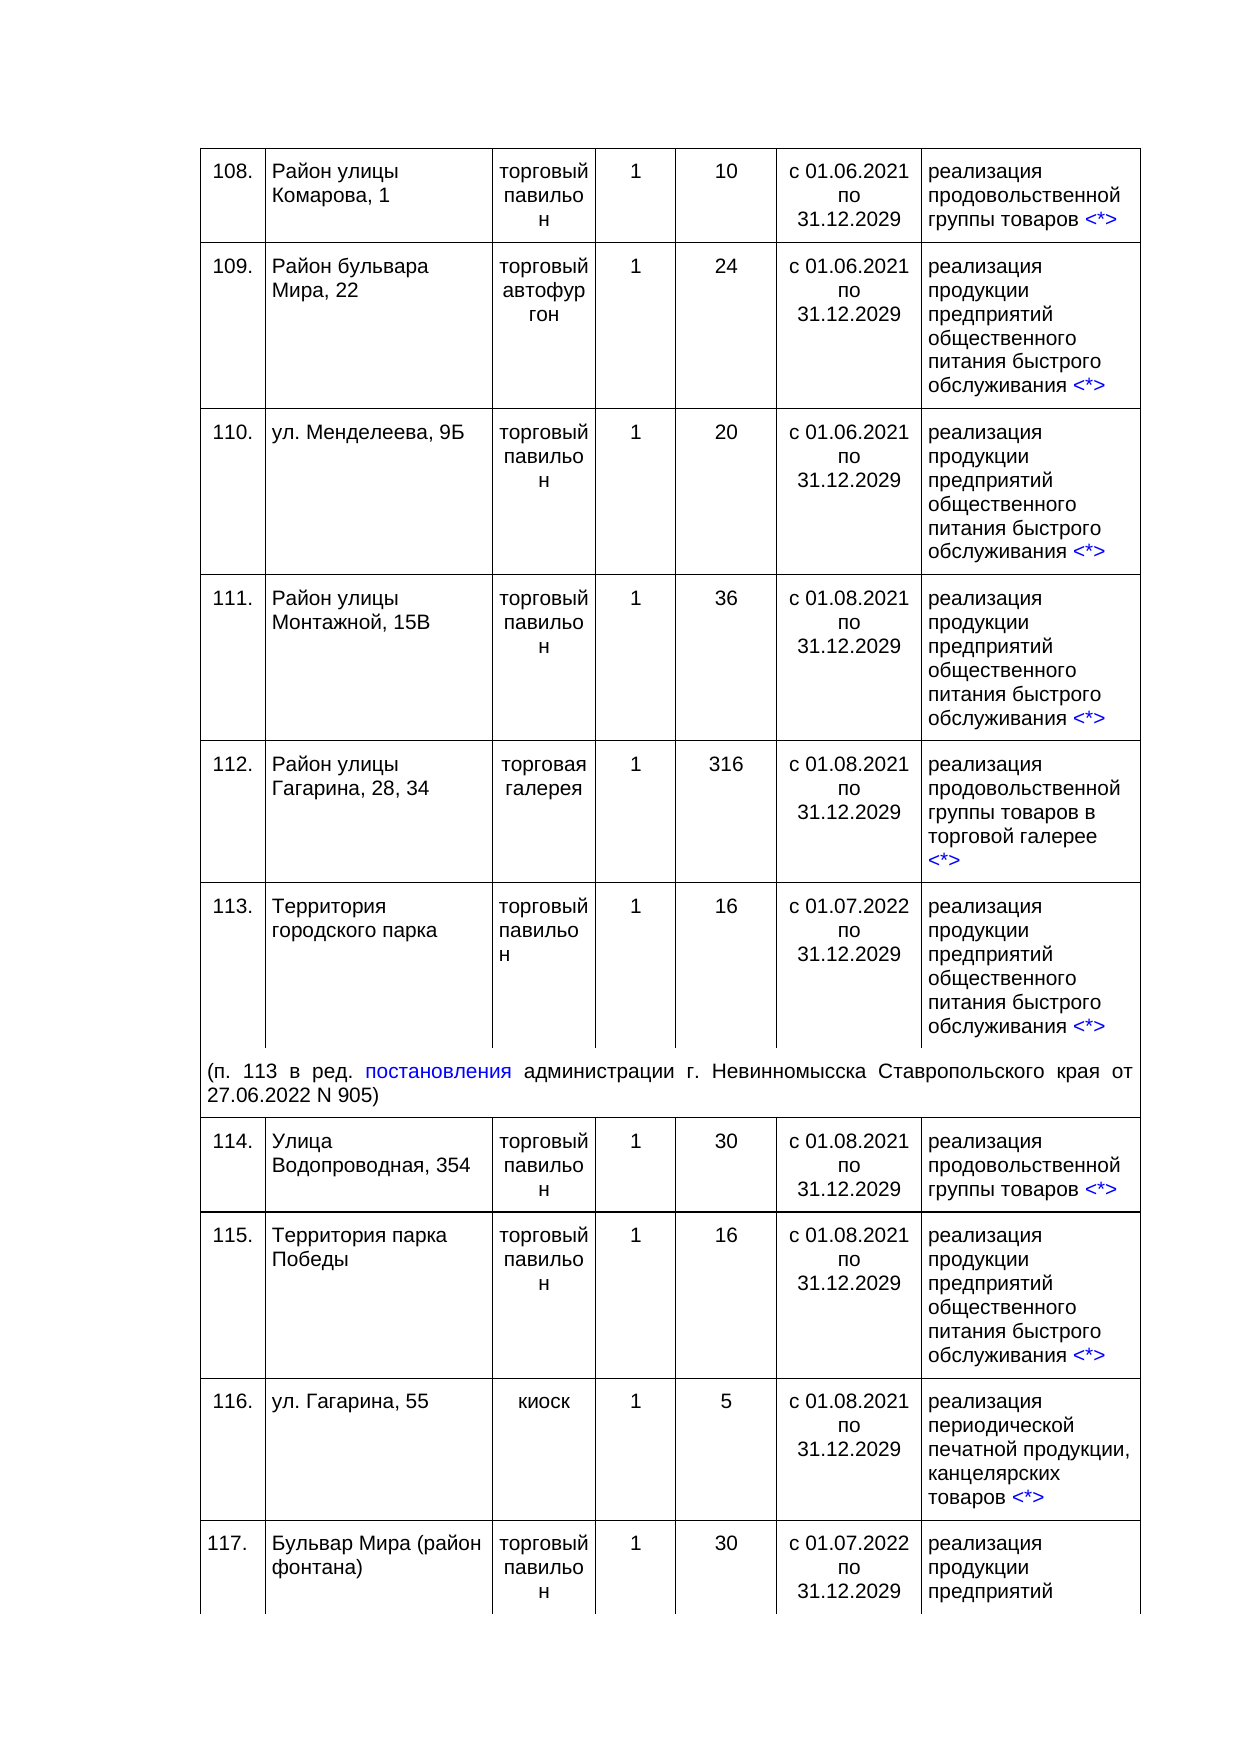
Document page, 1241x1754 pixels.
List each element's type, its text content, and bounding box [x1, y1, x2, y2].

table_cell с 01.08.2021 по 31.12.2029 [777, 741, 921, 882]
table_cell Район бульвара Мира, 22 [266, 243, 492, 408]
table_cell 30 [676, 1118, 776, 1211]
table_cell торговый павильон [493, 1213, 595, 1377]
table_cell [266, 1521, 492, 1614]
table_cell реализация продукции предприятий общественного питания быстрого обслуживания <*> [922, 883, 1140, 1048]
table_cell 10 [676, 149, 776, 242]
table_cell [777, 149, 921, 242]
table_cell торговый павильон [493, 883, 595, 1048]
table_cell 109. [201, 243, 265, 408]
table_cell с 01.06.2021 по 31.12.2029 [777, 243, 921, 408]
table_cell 1 [596, 883, 675, 1048]
table_cell 16 [676, 1213, 776, 1377]
table_cell Район улицы Гагарина, 28, 34 [266, 741, 492, 882]
table_cell 24 [676, 243, 776, 408]
table_cell Территория парка Победы [266, 1213, 492, 1377]
table_cell реализация продукции предприятий общественного питания быстрого обслуживания <*> [922, 1213, 1140, 1377]
table_cell 36 [676, 575, 776, 740]
table_cell реализация продовольственной группы товаров <*> [922, 1118, 1140, 1211]
table_cell торговая галерея [493, 741, 595, 882]
table_cell 117. [201, 1521, 265, 1614]
table_cell 1 [596, 1379, 675, 1519]
table_cell Улица Водопроводная, 354 [266, 1118, 492, 1211]
table_cell торговый автофургон [493, 243, 595, 408]
table_cell 1 [596, 741, 675, 882]
table_cell с 01.08.2021 по 31.12.2029 [777, 1213, 921, 1377]
table_cell 112. [201, 741, 265, 882]
table_cell торговый павильон [493, 1118, 595, 1211]
table_cell торговый павильон [493, 1521, 595, 1614]
table_cell 20 [676, 409, 776, 574]
table_cell 1 [596, 149, 675, 242]
table_cell 110. [201, 409, 265, 574]
table_cell 1 [596, 243, 675, 408]
table_cell 113. [201, 883, 265, 1048]
table_cell с 01.07.2022 по 31.12.2029 [777, 883, 921, 1048]
table_cell с 01.06.2021 по 31.12.2029 [777, 409, 921, 574]
table_cell реализация продовольственной группы товаров в торговой галерее <*> [922, 741, 1140, 882]
table_cell Район улицы Монтажной, 15В [266, 575, 492, 740]
table_cell 1 [596, 1118, 675, 1211]
table_cell 1 [596, 575, 675, 740]
table_cell с 01.08.2021 по 31.12.2029 [777, 1118, 921, 1211]
table_cell с 01.08.2021 по 31.12.2029 [777, 1379, 921, 1519]
table_cell Территория городского парка [266, 883, 492, 1048]
table_cell ул. Гагарина, 55 [266, 1379, 492, 1519]
table_cell 108. [201, 149, 265, 242]
table_cell 1 [596, 1521, 675, 1614]
table_cell реализация продукции предприятий общественного питания быстрого обслуживания <*> [922, 409, 1140, 574]
table_cell киоск [493, 1379, 595, 1519]
table_cell реализация продукции предприятий общественного питания быстрого обслуживания <*> [922, 243, 1140, 408]
table_cell 5 [676, 1379, 776, 1519]
table_cell с 01.08.2021 по 31.12.2029 [777, 575, 921, 740]
table_cell реализация периодической печатной продукции, канцелярских товаров <*> [922, 1379, 1140, 1519]
table_cell реализация продовольственной группы товаров <*> [922, 149, 1140, 242]
table_cell (п. 113 в ред. постановления администрации г. Невинномысска Ставропольского края от 27.06.2022 N 905) [201, 1048, 1140, 1117]
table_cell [777, 1521, 921, 1614]
table_cell ул. Менделеева, 9Б [266, 409, 492, 574]
table_cell 115. [201, 1213, 265, 1377]
table_cell 114. [201, 1118, 265, 1211]
table_cell торговый павильон [493, 149, 595, 242]
table_cell 116. [201, 1379, 265, 1519]
table_cell 1 [596, 1213, 675, 1377]
table_cell 316 [676, 741, 776, 882]
table_cell торговый павильон [493, 409, 595, 574]
table_cell 1 [596, 409, 675, 574]
table_cell 30 [676, 1521, 776, 1614]
table_cell торговый павильон [493, 575, 595, 740]
table_cell Район улицы Комарова, 1 [266, 149, 492, 242]
table_cell 16 [676, 883, 776, 1048]
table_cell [922, 1521, 1140, 1614]
table_cell реализация продукции предприятий общественного питания быстрого обслуживания <*> [922, 575, 1140, 740]
table_cell 111. [201, 575, 265, 740]
